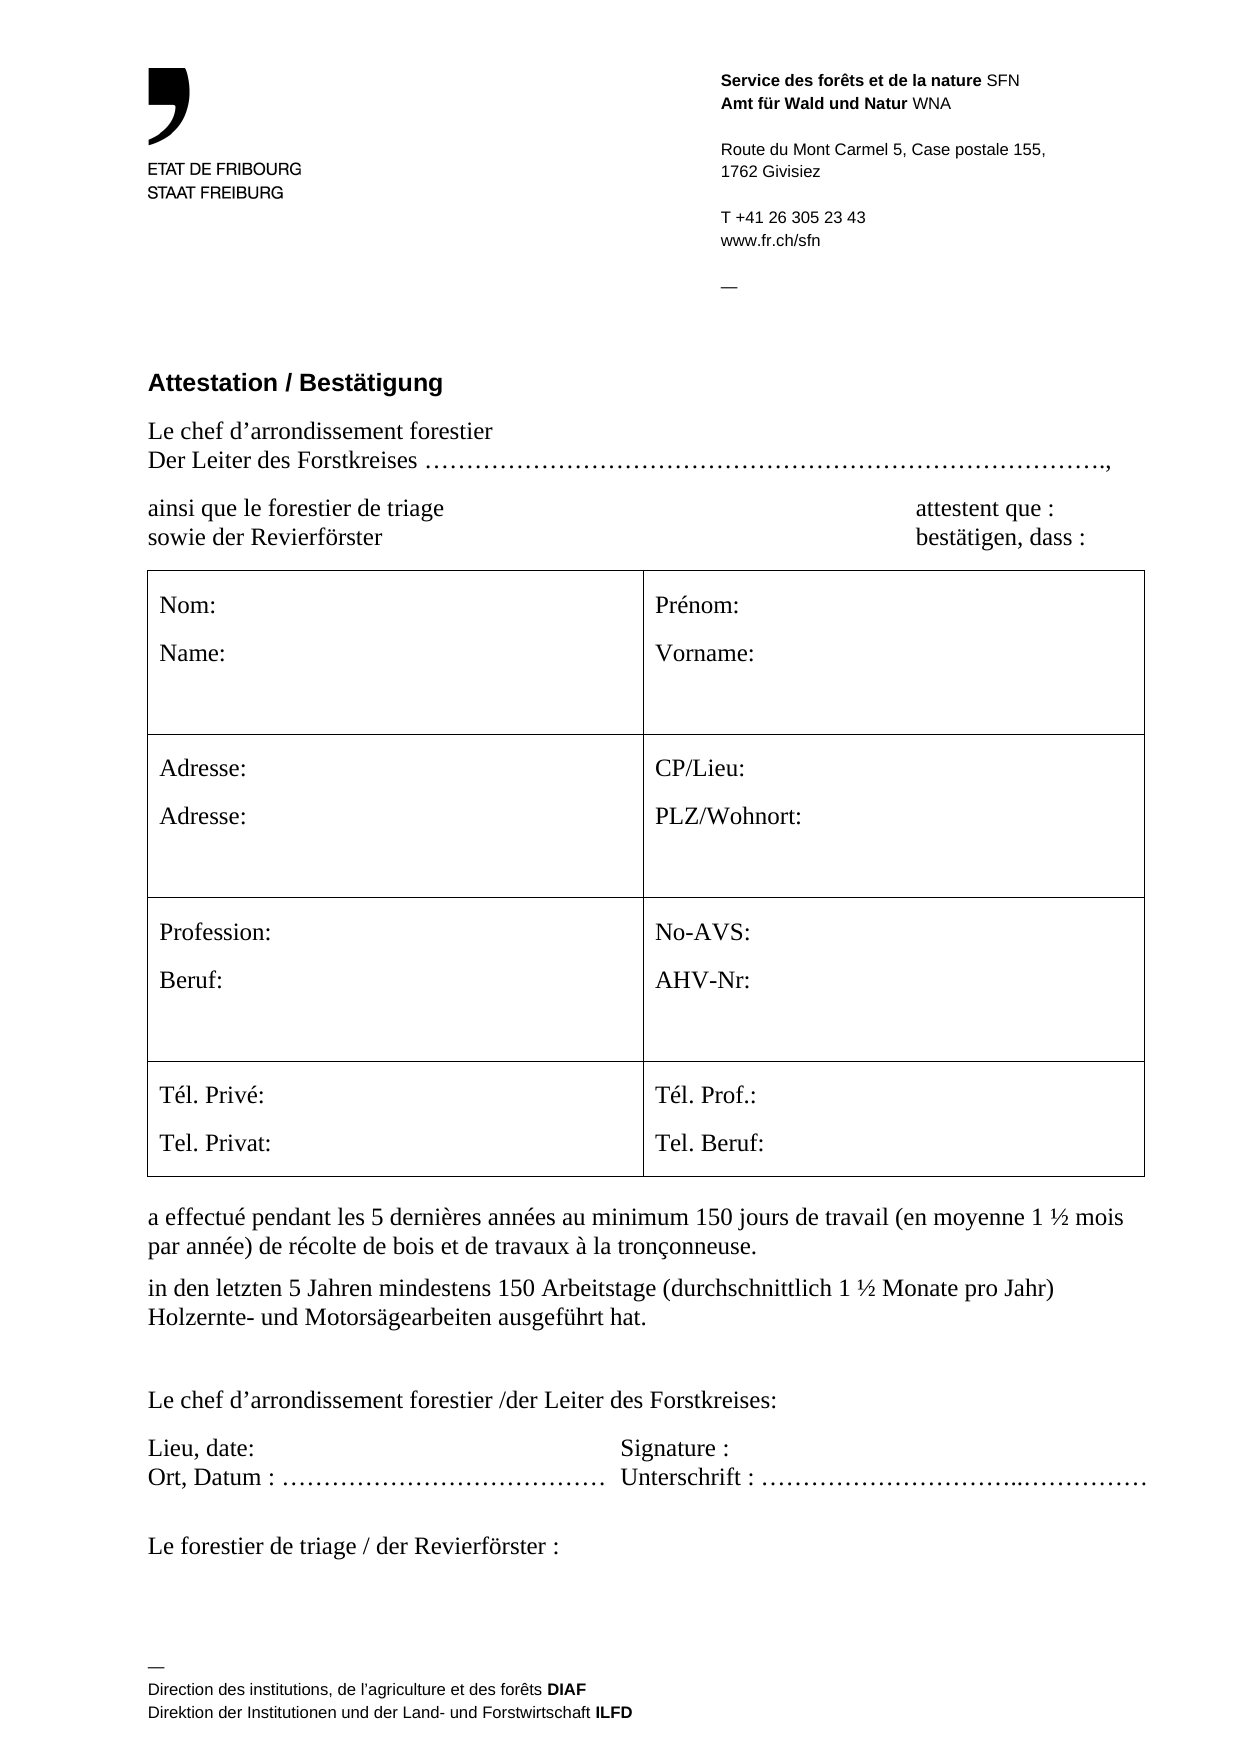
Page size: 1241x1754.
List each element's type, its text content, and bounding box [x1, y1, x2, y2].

text Le chef d’arrondissement forestier /der Leiter des Forstkreises: [148, 1385, 1152, 1414]
table_cell Tél. Prof.: Tel. Beruf: [644, 1062, 1144, 1176]
text in den letzten 5 Jahren mindestens 150 Arbeitstage (durchschnittlich 1 ½ Monate pro Jahr) Holzernte- und Motorsägearbeiten ausgeführt hat. [148, 1273, 1152, 1331]
text Lieu, date: Signature : Ort, Datum : ………………………………… Unterschrift : …………………………..…………… [148, 1433, 1152, 1491]
table_header Prénom: Vorname: [644, 571, 1144, 733]
text ainsi que le forestier de triage attestent que : sowie der Revierförster bestätigen, dass : [148, 493, 1152, 551]
text a effectué pendant les 5 dernières années au minimum 150 jours de travail (en moyenne 1 ½ mois par année) de récolte de bois et de travaux à la tronçonneuse. [148, 1202, 1152, 1261]
text Attestation / Bestätigung [148, 368, 1152, 397]
table_cell Tél. Privé: Tel. Privat: [148, 1062, 643, 1176]
table_header [721, 200, 1152, 347]
table_cell Profession: Beruf: [148, 898, 643, 1061]
text Le forestier de triage / der Revierförster : [148, 1531, 1152, 1560]
table_cell No-AVS: AHV-Nr: [644, 898, 1144, 1061]
table_cell Adresse: Adresse: [148, 735, 643, 897]
picture [147, 68, 301, 199]
table_header Nom: Name: [148, 571, 643, 733]
table_cell CP/Lieu: PLZ/Wohnort: [644, 735, 1144, 897]
text Le chef d’arrondissement forestier Der Leiter des Forstkreises ………………………………………………………………………., [148, 416, 1152, 474]
